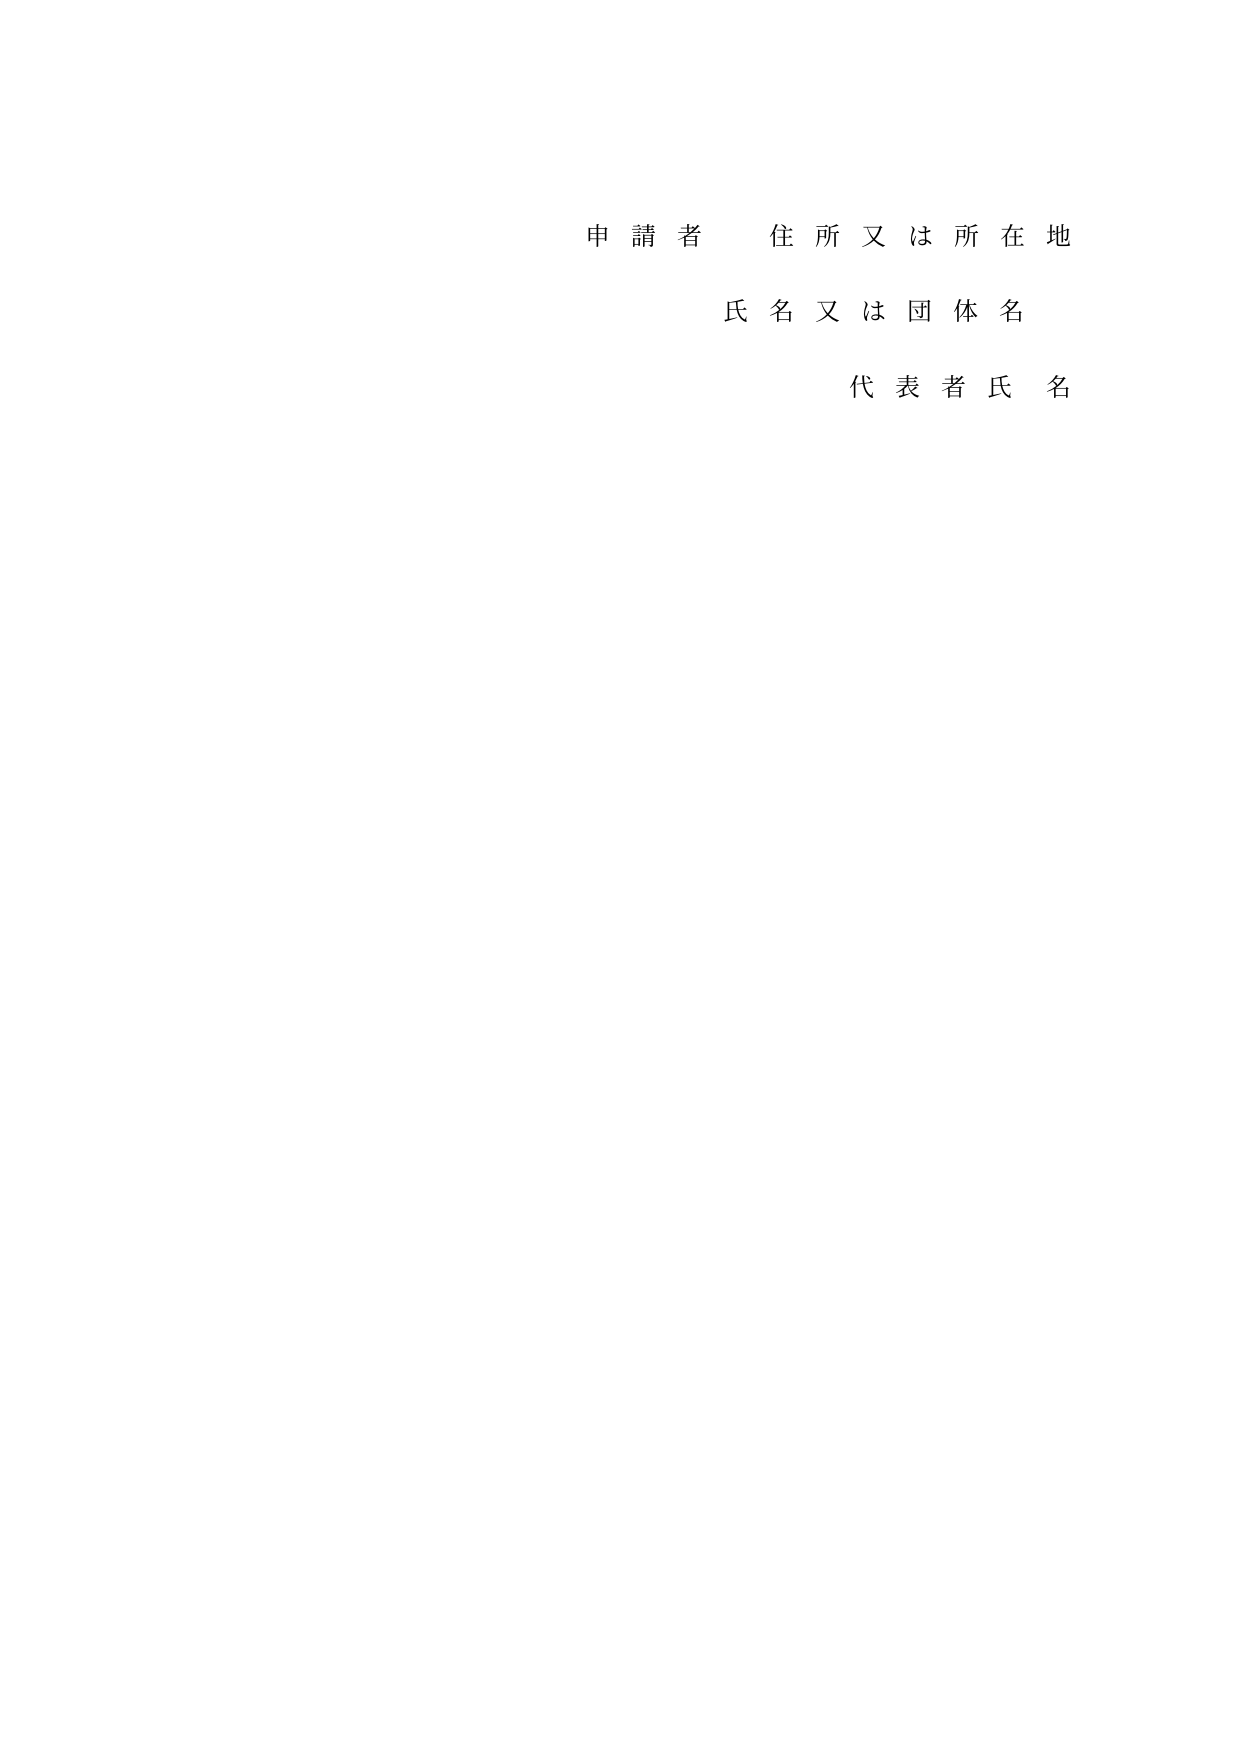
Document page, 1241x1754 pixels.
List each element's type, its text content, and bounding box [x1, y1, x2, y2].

text 代表者氏名 [148, 367, 1092, 404]
text 申請者 住所又は所在地 [148, 215, 1092, 253]
text 氏名又は団体名 [148, 291, 1122, 329]
